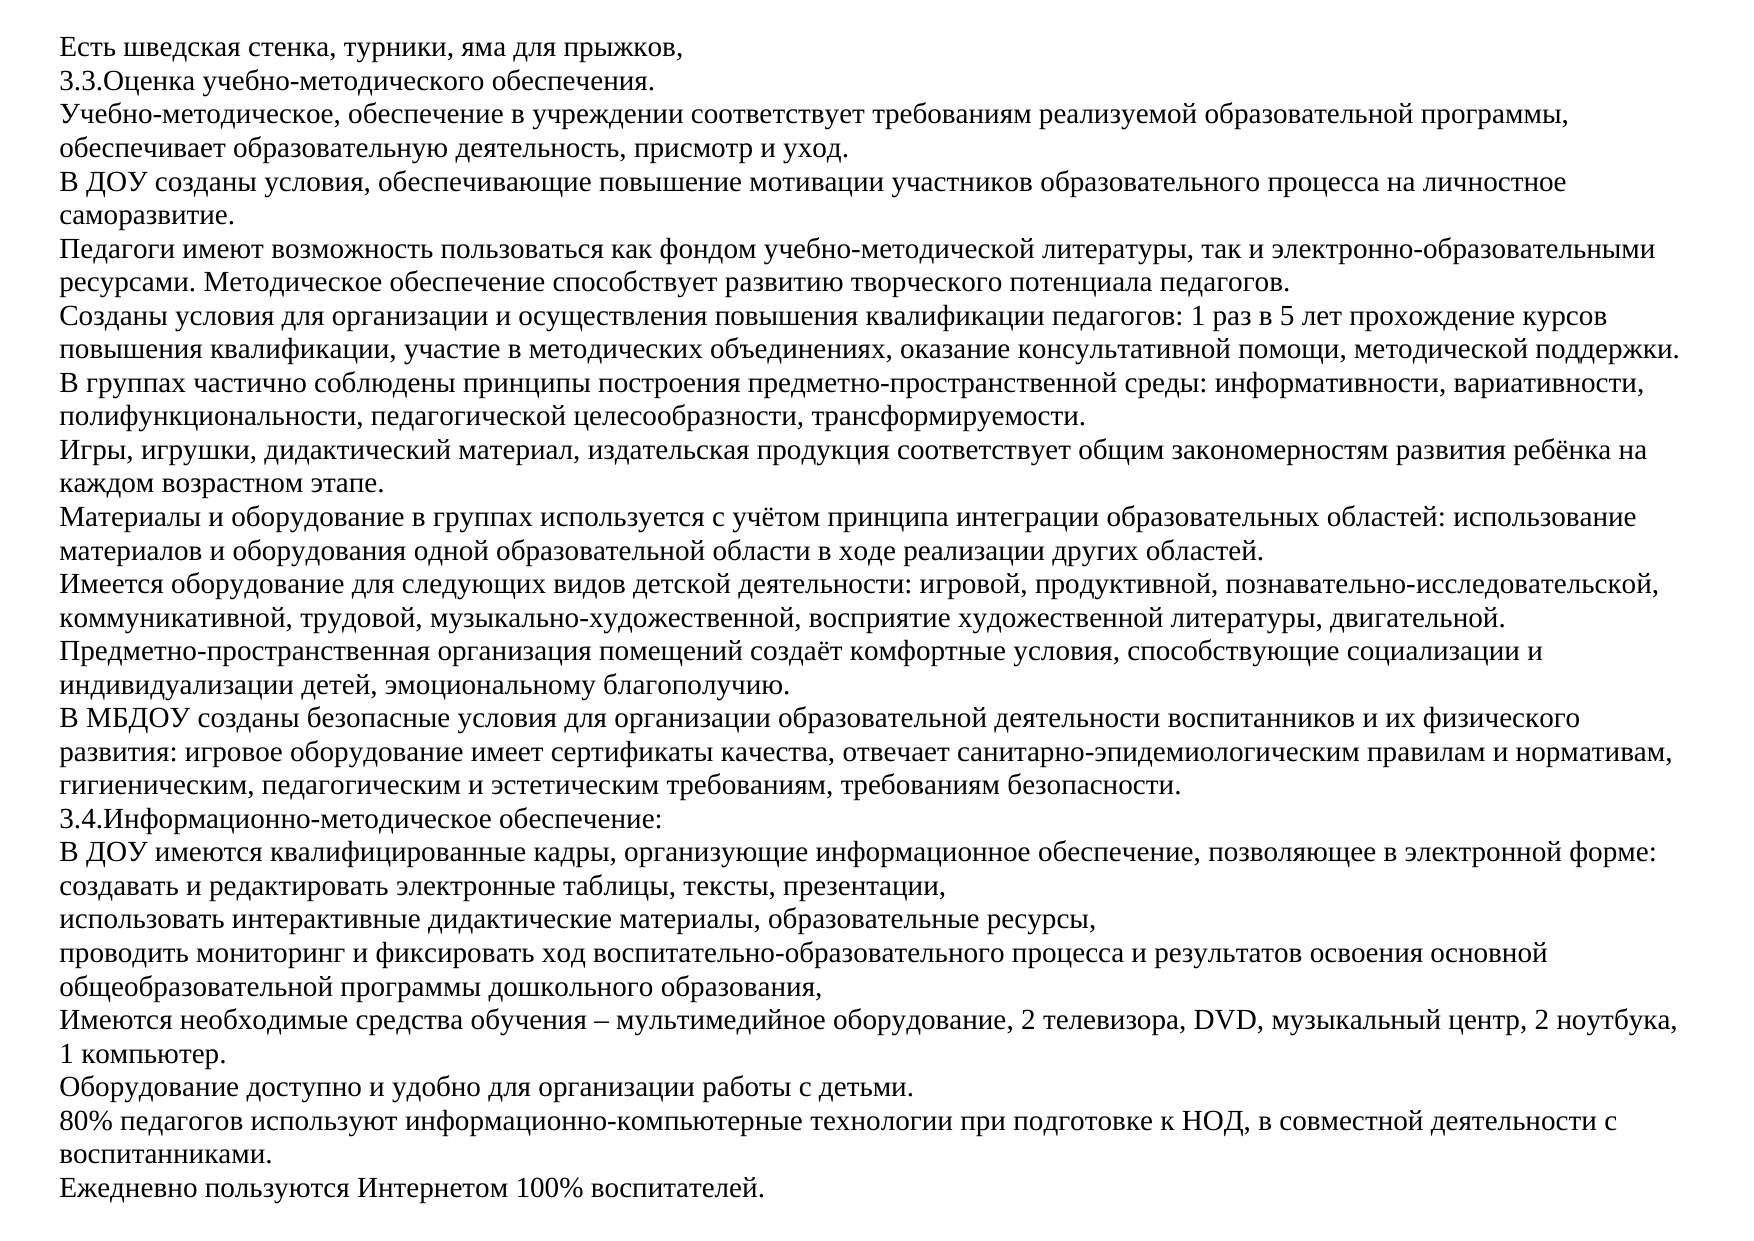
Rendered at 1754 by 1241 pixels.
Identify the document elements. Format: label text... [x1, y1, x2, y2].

text Оборудование доступно и удобно для организации работы с детьми. [59, 1069, 1695, 1103]
text Предметно-пространственная организация помещений создаёт комфортные условия, способствующие социализации и индивидуализации детей, эмоциональному благополучию. [59, 633, 1695, 700]
text Материалы и оборудование в группах используется с учётом принципа интеграции образовательных областей: использование материалов и оборудования одной образовательной области в ходе реализации других областей. [59, 499, 1695, 566]
text Есть шведская стенка, турники, яма для прыжков, [59, 29, 1695, 63]
text 80% педагогов используют информационно-компьютерные технологии при подготовке к НОД, в совместной деятельности с воспитанниками. [59, 1103, 1695, 1170]
text 3.4.Информационно-методическое обеспечение: [59, 801, 1695, 834]
text В ДОУ имеются квалифицированные кадры, организующие информационное обеспечение, позволяющее в электронной форме: [59, 834, 1695, 868]
text В ДОУ созданы условия, обеспечивающие повышение мотивации участников образовательного процесса на личностное саморазвитие. [59, 164, 1695, 231]
text В МБДОУ созданы безопасные условия для организации образовательной деятельности воспитанников и их физического развития: игровое оборудование имеет сертификаты качества, отвечает санитарно-эпидемиологическим правилам и нормативам, гигиеническим, педагогическим и эстетическим требованиям, требованиям безопасности. [59, 700, 1695, 801]
text 3.3.Оценка учебно-методического обеспечения. [59, 63, 1695, 97]
text Созданы условия для организации и осуществления повышения квалификации педагогов: 1 раз в 5 лет прохождение курсов повышения квалификации, участие в методических объединениях, оказание консультативной помощи, методической поддержки. [59, 298, 1695, 365]
text Игры, игрушки, дидактический материал, издательская продукция соответствует общим закономерностям развития ребёнка на каждом возрастном этапе. [59, 432, 1695, 499]
text Имеется оборудование для следующих видов детской деятельности: игровой, продуктивной, познавательно-исследовательской, коммуникативной, трудовой, музыкально-художественной, восприятие художественной литературы, двигательной. [59, 566, 1695, 633]
text создавать и редактировать электронные таблицы, тексты, презентации, [59, 868, 1695, 902]
text Имеются необходимые средства обучения – мультимедийное оборудование, 2 телевизора, DVD, музыкальный центр, 2 ноутбука, 1 компьютер. [59, 1002, 1695, 1069]
text Ежедневно пользуются Интернетом 100% воспитателей. [59, 1170, 1695, 1203]
text Педагоги имеют возможность пользоваться как фондом учебно-методической литературы, так и электронно-образовательными ресурсами. Методическое обеспечение способствует развитию творческого потенциала педагогов. [59, 231, 1695, 298]
text В группах частично соблюдены принципы построения предметно-пространственной среды: информативности, вариативности, полифункциональности, педагогической целесообразности, трансформируемости. [59, 365, 1695, 432]
text проводить мониторинг и фиксировать ход воспитательно-образовательного процесса и результатов освоения основной общеобразовательной программы дошкольного образования, [59, 935, 1695, 1002]
text Учебно-методическое, обеспечение в учреждении соответствует требованиям реализуемой образовательной программы, обеспечивает образовательную деятельность, присмотр и уход. [59, 97, 1695, 164]
text использовать интерактивные дидактические материалы, образовательные ресурсы, [59, 902, 1695, 935]
